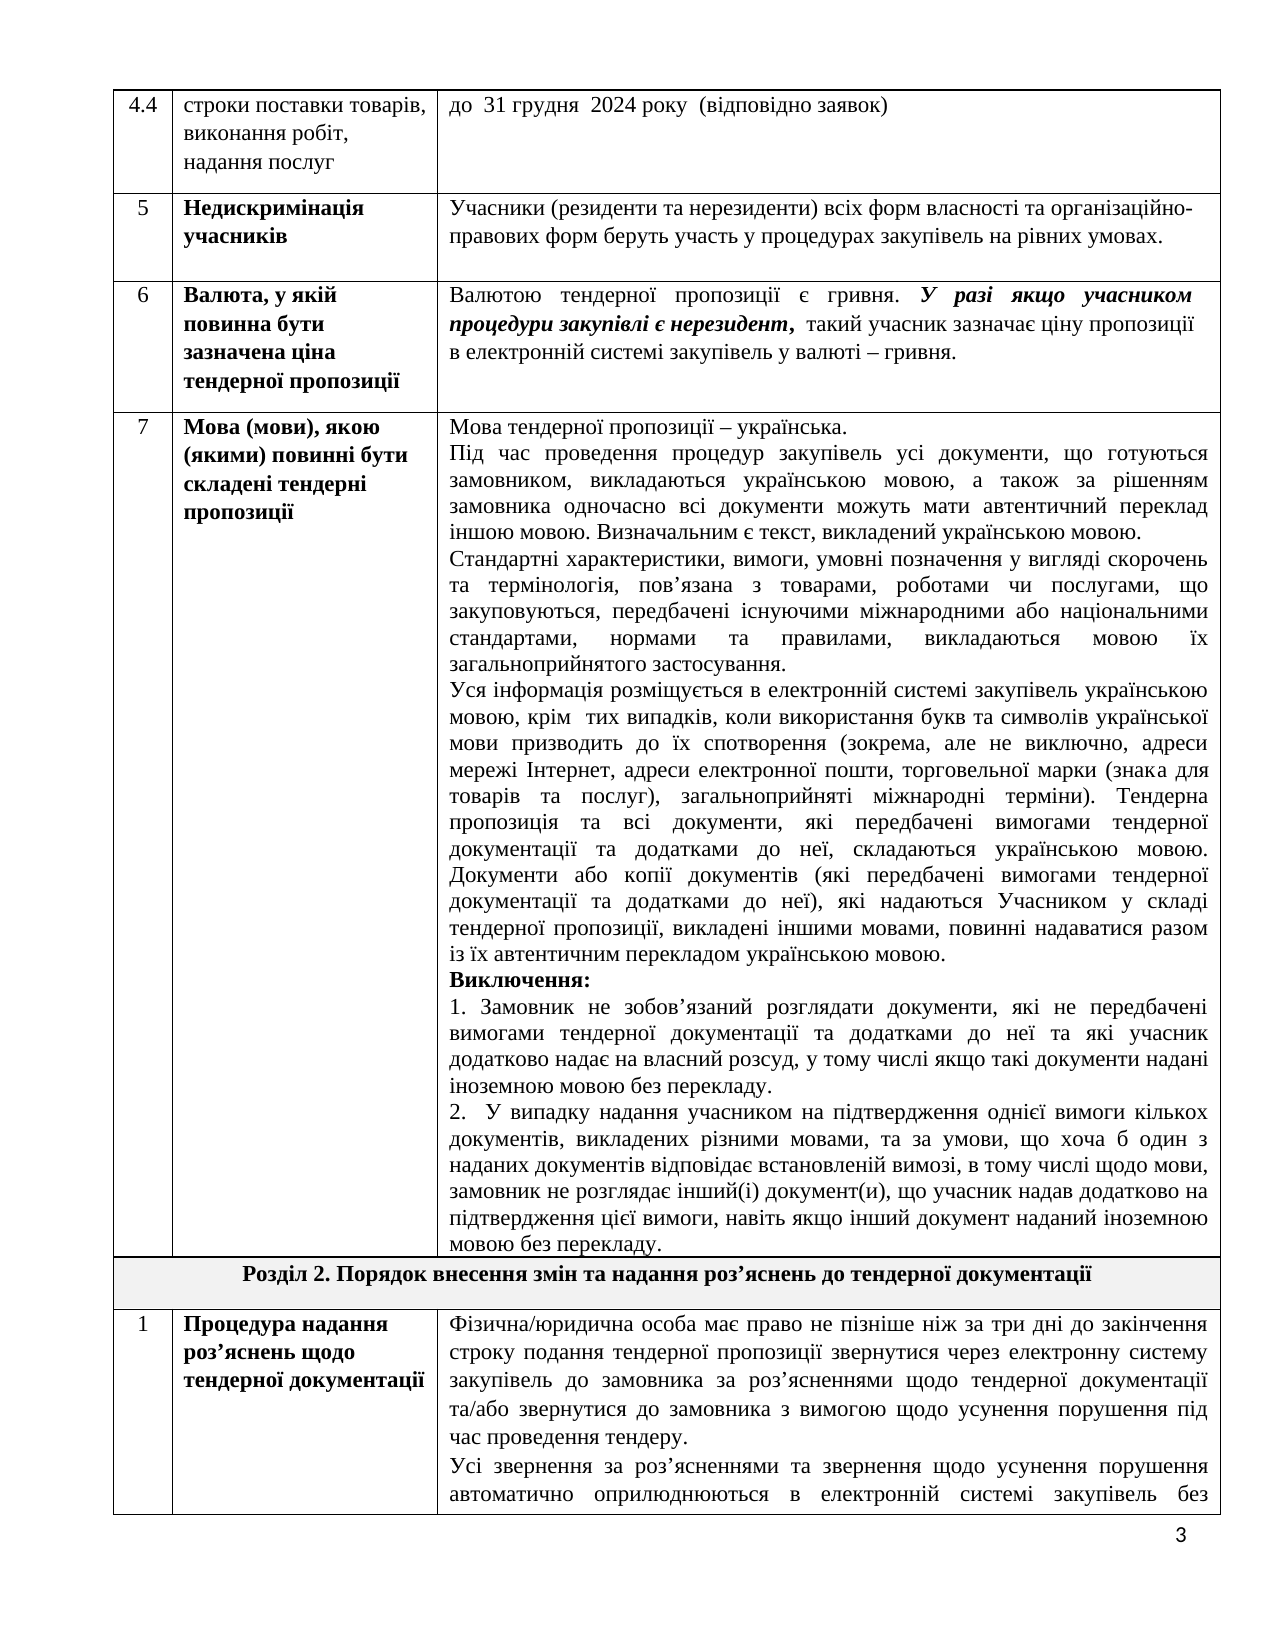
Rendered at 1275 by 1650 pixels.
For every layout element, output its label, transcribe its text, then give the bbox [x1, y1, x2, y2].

table_cell Учасники (резиденти та нерезиденти) всіх форм власності та організаційно-правових форм беруть участь у процедурах закупівель на рівних умовах. [438, 194, 1220, 281]
table_cell Розділ 2. Порядок внесення змін та надання роз’яснень до тендерної документації [114, 1258, 1220, 1308]
table_cell 6 [114, 282, 172, 412]
table_cell Мова (мови), якою (якими) повинні бути складені тендерні пропозиції [173, 413, 437, 1256]
table_cell до 31 грудня 2024 року (відповідно заявок) [438, 91, 1220, 193]
table_cell Недискримінація учасників [173, 194, 437, 281]
table_cell 4.4 [114, 91, 172, 193]
table_cell Валюта, у якій повинна бути зазначена ціна тендерної пропозиції [173, 282, 437, 412]
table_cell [438, 1310, 1220, 1514]
table_cell 1 [114, 1310, 172, 1514]
table_cell строки поставки товарів, виконання робіт, надання послуг [173, 91, 437, 193]
table_cell Валютою тендерної пропозиції є гривня. У разі якщо учасником процедури закупівлі є нерезидент, такий учасник зазначає ціну пропозиції в електронній системі закупівель у валюті – гривня. [438, 282, 1220, 412]
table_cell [173, 1310, 437, 1514]
table_cell 5 [114, 194, 172, 281]
table_cell Мова тендерної пропозиції – українська. Під час проведення процедур закупівель усі документи, що готуються замовником, викладаються українською мовою, а також за рішенням замовника одночасно всі документи можуть мати автентичний переклад іншою мовою. Визначальним є текст, викладений українською мовою. Стандартні характеристики, вимоги, умовні позначення у вигляді скорочень та термінологія, пов’язана з товарами, роботами чи послугами, що закуповуються, передбачені існуючими міжнародними або національними стандартами, нормами та правилами, викладаються мовою їх загальноприйнятого застосування. Уся інформація розміщується в електронній системі закупівель українською мовою, крім тих випадків, коли використання букв та символів української мови призводить до їх спотворення (зокрема, але не виключно, адреси мережі Інтернет, адреси електронної пошти, торговельної марки (знака для товарів та послуг), загальноприйняті міжнародні терміни). Тендерна пропозиція та всі документи, які передбачені вимогами тендерної документації та додатками до неї, складаються українською мовою. Документи або копії документів (які передбачені вимогами тендерної документації та додатками до неї), які надаються Учасником у складі тендерної пропозиції, викладені іншими мовами, повинні надаватися разом із їх автентичним перекладом українською мовою. Виключення: 1. Замовник не зобов’язаний розглядати документи, які не передбачені вимогами тендерної документації та додатками до неї та які учасник додатково надає на власний розсуд, у тому числі якщо такі документи надані іноземною мовою без перекладу. 2. У випадку надання учасником на підтвердження однієї вимоги кількох документів, викладених різними мовами, та за умови, що хоча б один з наданих документів відповідає встановленій вимозі, в тому числі щодо мови, замовник не розглядає інший(і) документ(и), що учасник надав додатково на підтвердження цієї вимоги, навіть якщо інший документ наданий іноземною мовою без перекладу. [438, 413, 1220, 1256]
table_cell 7 [114, 413, 172, 1256]
